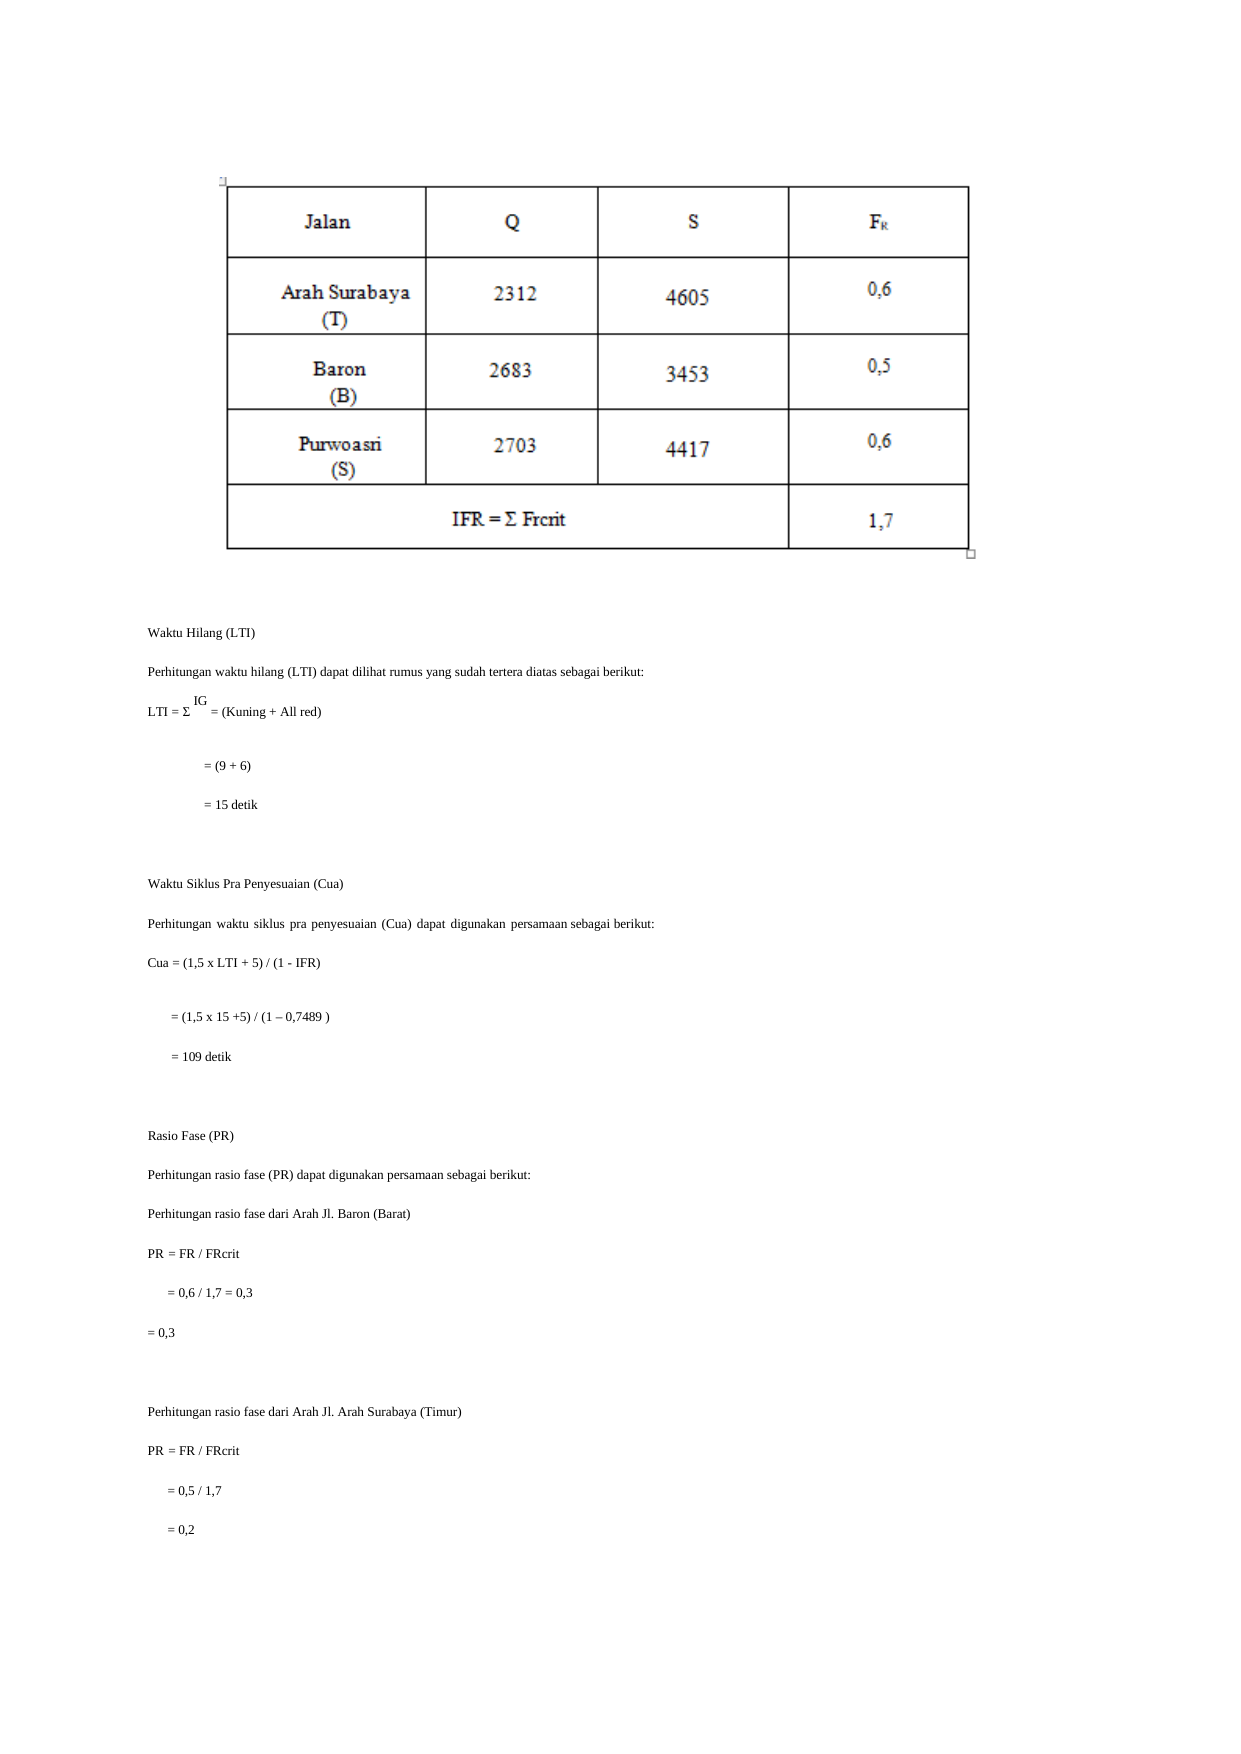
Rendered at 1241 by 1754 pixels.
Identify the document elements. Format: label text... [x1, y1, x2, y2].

text LTI = Σ IG = (Kuning + All red) [147, 693, 1050, 719]
text Waktu Hilang (LTI) [147, 614, 1026, 640]
text Perhitungan rasio fase dari Arah Jl. Arah Surabaya (Timur) [147, 1393, 969, 1419]
text Perhitungan rasio fase dari Arah Jl. Baron (Barat) [147, 1196, 969, 1222]
text = 15 detik [147, 786, 1026, 812]
text Perhitungan waktu hilang (LTI) dapat dilihat rumus yang sudah tertera diatas sebagai berikut: [147, 653, 1026, 679]
picture [219, 177, 979, 559]
text Cua = (1,5 x LTI + 5) / (1 - IFR) [147, 944, 1050, 970]
text = 109 detik [148, 1038, 1050, 1064]
text PR = FR / FRcrit [147, 1235, 969, 1261]
text = 0,5 / 1,7 [147, 1472, 1050, 1498]
text = 0,6 / 1,7 = 0,3 [147, 1274, 1050, 1301]
text = (9 + 6) [147, 747, 1050, 773]
text = (1,5 x 15 +5) / (1 – 0,7489 ) [147, 998, 1050, 1024]
text Rasio Fase (PR) [148, 1117, 1050, 1143]
text = 0,2 [147, 1511, 1050, 1538]
text Waktu Siklus Pra Penyesuaian (Cua) [148, 865, 1050, 891]
text Perhitungan waktu siklus pra penyesuaian (Cua) dapat digunakan persamaan sebagai berikut: [147, 904, 1025, 931]
text = 0,3 [147, 1314, 1050, 1340]
text Perhitungan rasio fase (PR) dapat digunakan persamaan sebagai berikut: [147, 1156, 1093, 1182]
text PR = FR / FRcrit [147, 1432, 969, 1459]
